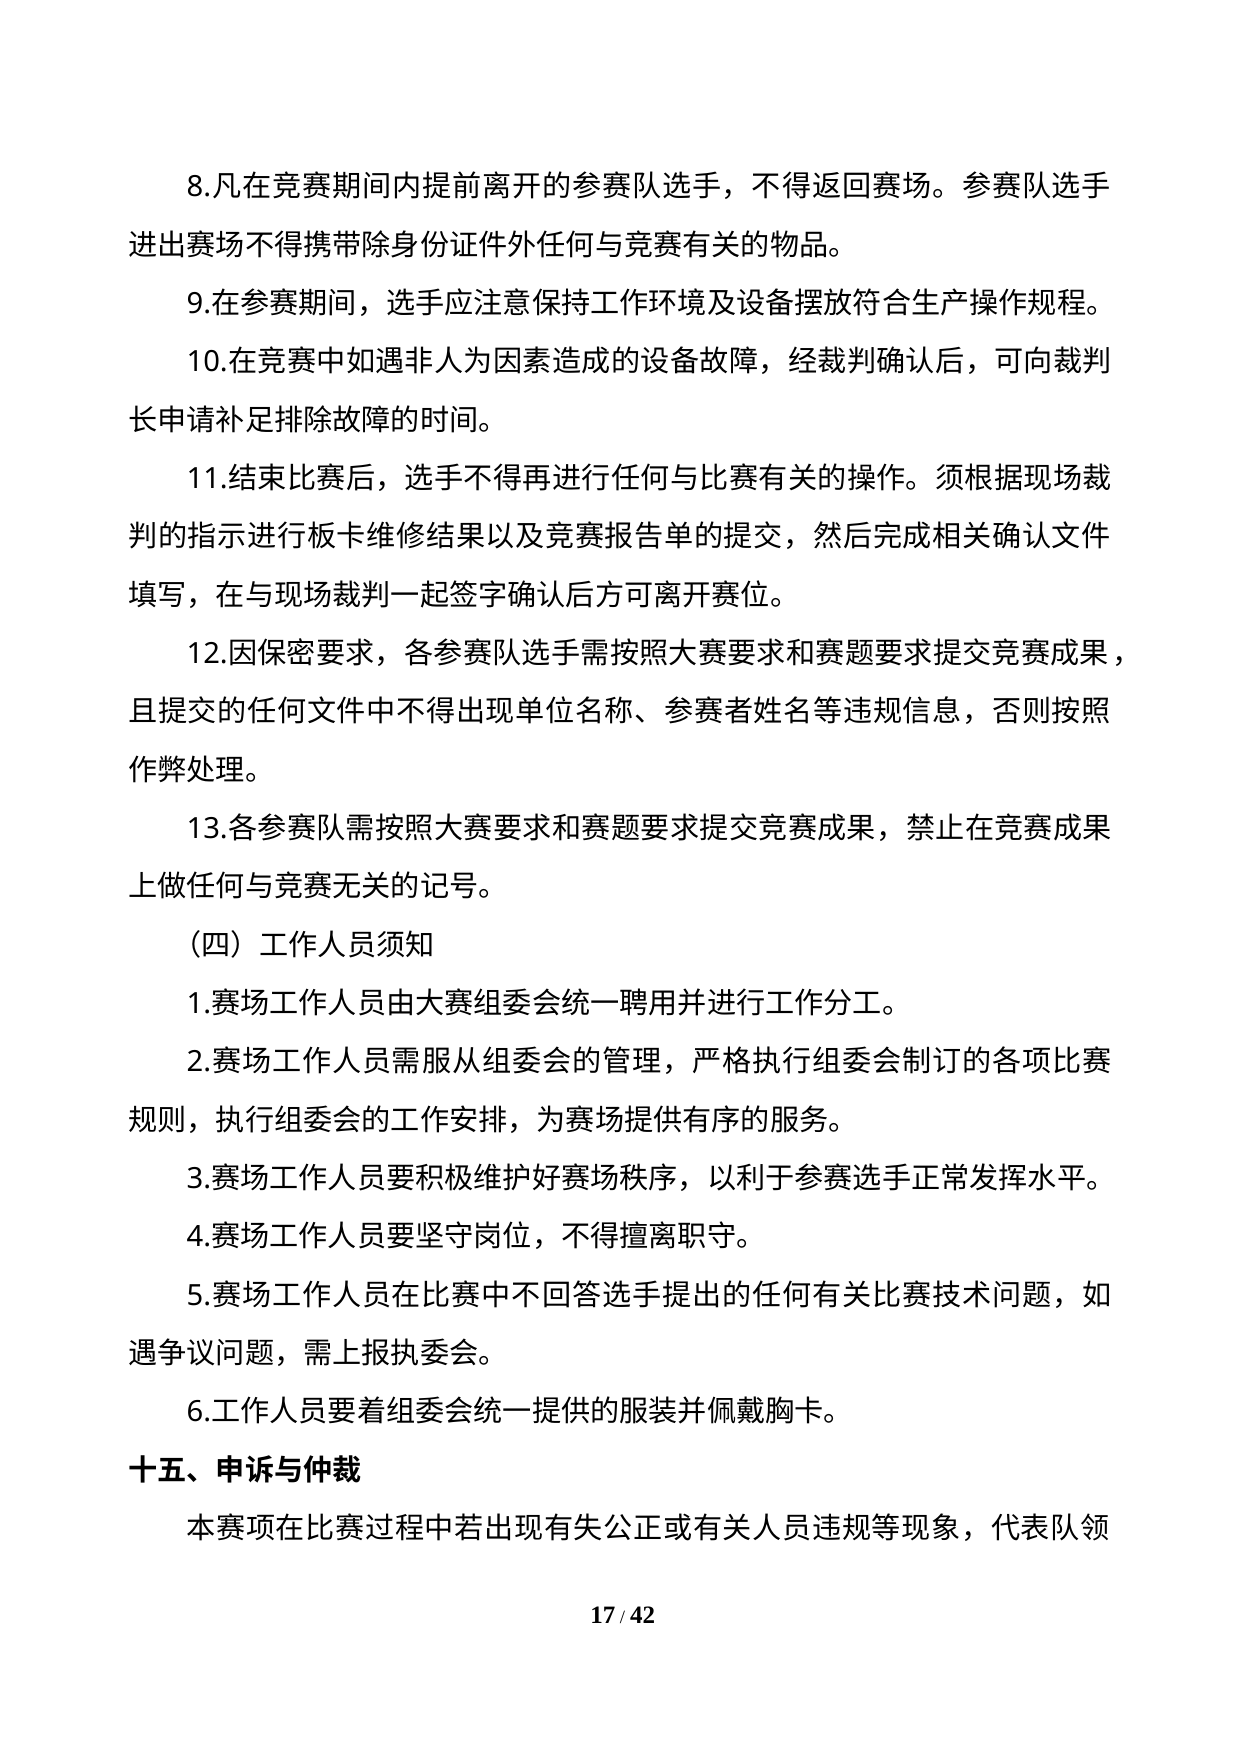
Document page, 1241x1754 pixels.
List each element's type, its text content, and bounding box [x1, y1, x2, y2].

text 10.在竞赛中如遇非人为因素造成的设备故障，经裁判确认后，可向裁判长申请补足排除故障的时间。 [128, 325, 1112, 442]
text 4.赛场工作人员要坚守岗位，不得擅离职守。 [128, 1200, 1112, 1258]
text 2.赛场工作人员需服从组委会的管理，严格执行组委会制订的各项比赛规则，执行组委会的工作安排，为赛场提供有序的服务。 [128, 1025, 1112, 1142]
text 3.赛场工作人员要积极维护好赛场秩序，以利于参赛选手正常发挥水平。 [128, 1142, 1112, 1200]
text 5.赛场工作人员在比赛中不回答选手提出的任何有关比赛技术问题，如遇争议问题，需上报执委会。 [128, 1258, 1112, 1375]
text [128, 1492, 1112, 1550]
text （四）工作人员须知 [128, 908, 1112, 967]
text 13.各参赛队需按照大赛要求和赛题要求提交竞赛成果，禁止在竞赛成果上做任何与竞赛无关的记号。 [128, 792, 1112, 908]
text 9.在参赛期间，选手应注意保持工作环境及设备摆放符合生产操作规程。 [128, 267, 1112, 325]
text 8.凡在竞赛期间内提前离开的参赛队选手，不得返回赛场。参赛队选手进出赛场不得携带除身份证件外任何与竞赛有关的物品。 [128, 150, 1112, 267]
text 1.赛场工作人员由大赛组委会统一聘用并进行工作分工。 [128, 967, 1112, 1025]
text 11.结束比赛后，选手不得再进行任何与比赛有关的操作。须根据现场裁判的指示进行板卡维修结果以及竞赛报告单的提交，然后完成相关确认文件填写，在与现场裁判一起签字确认后方可离开赛位。 [128, 442, 1112, 617]
text 12.因保密要求，各参赛队选手需按照大赛要求和赛题要求提交竞赛成果，且提交的任何文件中不得出现单位名称、参赛者姓名等违规信息，否则按照作弊处理。 [128, 617, 1112, 792]
subtitle 十五、申诉与仲裁 [128, 1433, 1112, 1492]
text 6.工作人员要着组委会统一提供的服装并佩戴胸卡。 [128, 1375, 1112, 1433]
